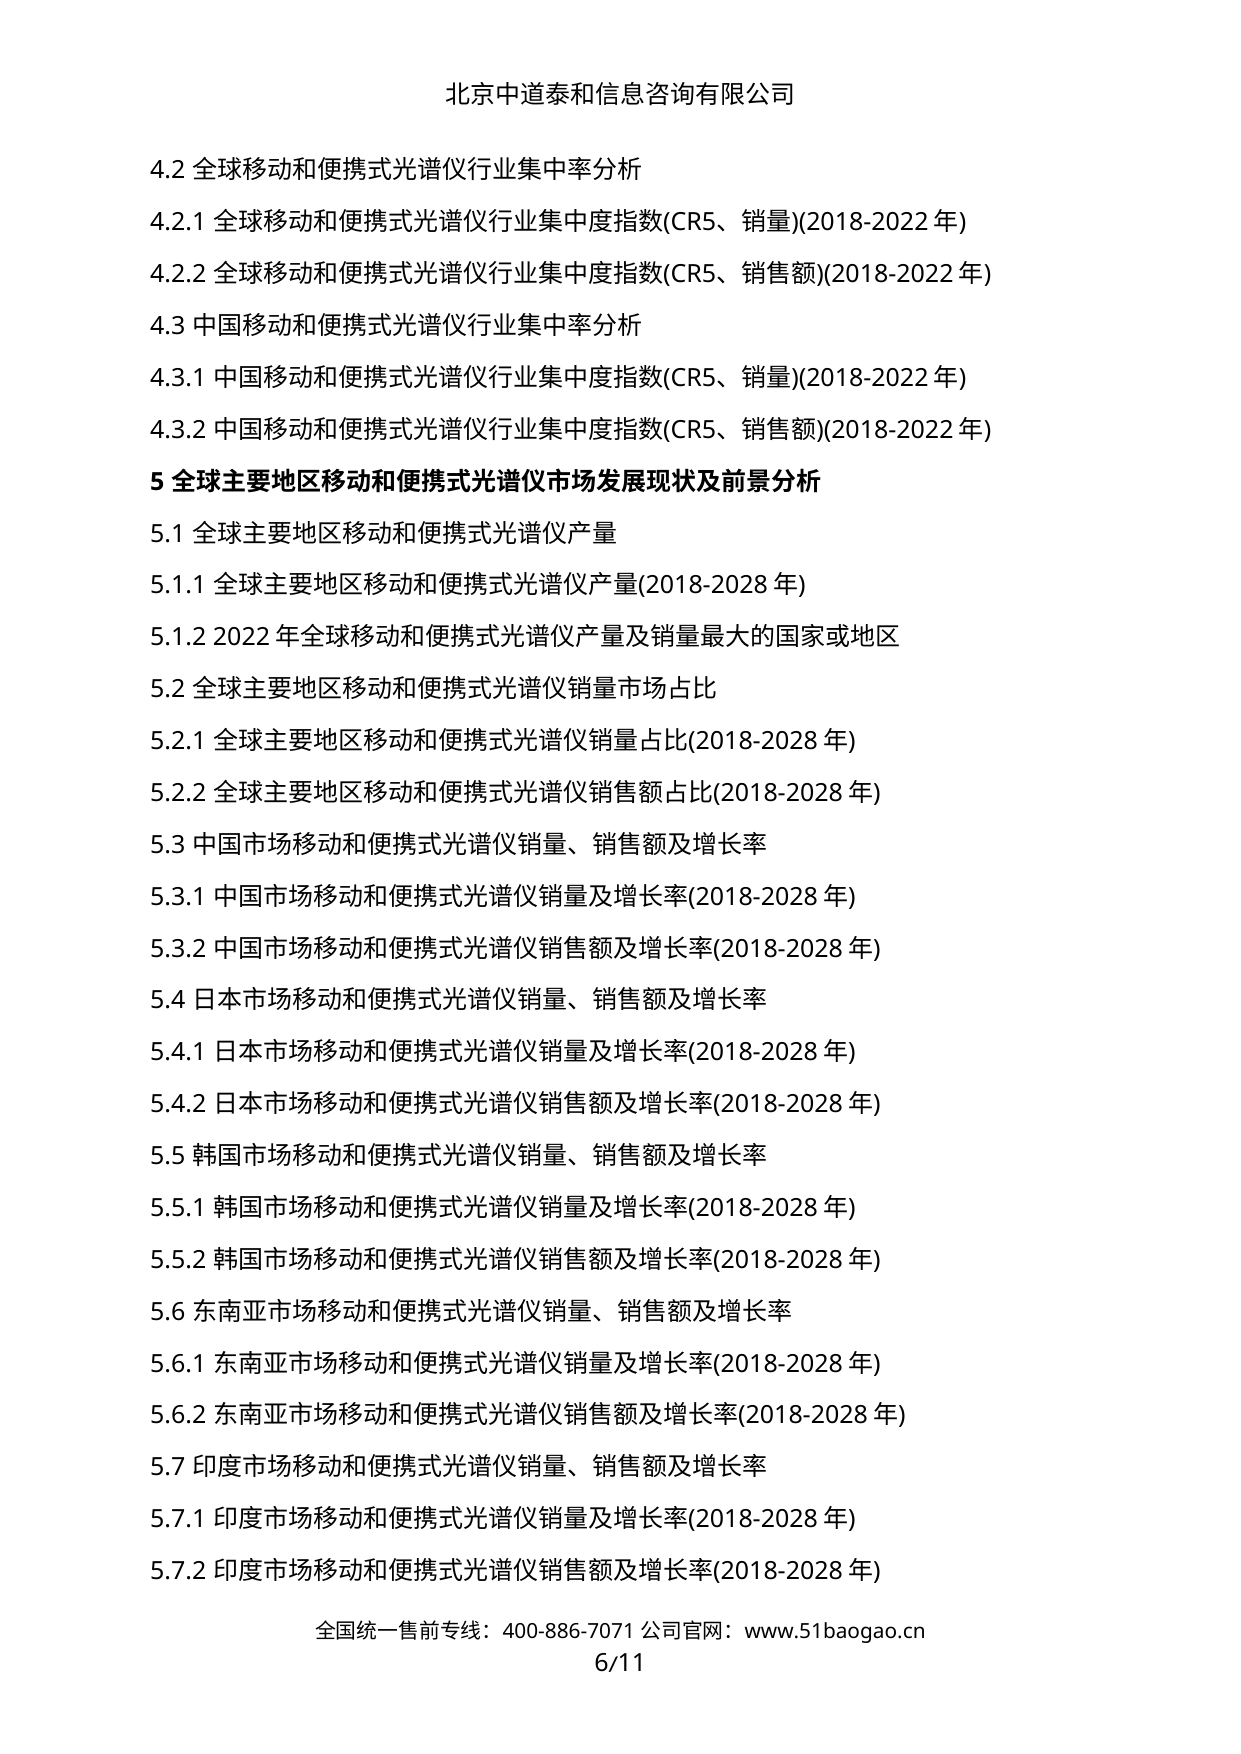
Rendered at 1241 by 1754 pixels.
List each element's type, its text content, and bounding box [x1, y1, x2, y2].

text 5.7 印度市场移动和便携式光谱仪销量、销售额及增长率 [150, 1447, 1090, 1483]
text 5.4 日本市场移动和便携式光谱仪销量、销售额及增长率 [150, 980, 1090, 1016]
text 5 全球主要地区移动和便携式光谱仪市场发展现状及前景分析 [150, 461, 1090, 497]
text 5.5.1 韩国市场移动和便携式光谱仪销量及增长率(2018-2028年) [150, 1187, 1090, 1224]
text 4.2 全球移动和便携式光谱仪行业集中率分析 [150, 150, 1090, 186]
text 5.3 中国市场移动和便携式光谱仪销量、销售额及增长率 [150, 824, 1090, 861]
text 4.3.1 中国移动和便携式光谱仪行业集中度指数(CR5、销量)(2018-2022年) [150, 357, 1090, 394]
text 5.3.1 中国市场移动和便携式光谱仪销量及增长率(2018-2028年) [150, 876, 1090, 912]
text 5.3.2 中国市场移动和便携式光谱仪销售额及增长率(2018-2028年) [150, 928, 1090, 964]
text 5.5.2 韩国市场移动和便携式光谱仪销售额及增长率(2018-2028年) [150, 1239, 1090, 1276]
text 4.3 中国移动和便携式光谱仪行业集中率分析 [150, 306, 1090, 342]
text 5.4.1 日本市场移动和便携式光谱仪销量及增长率(2018-2028年) [150, 1032, 1090, 1068]
text 5.1.1 全球主要地区移动和便携式光谱仪产量(2018-2028年) [150, 565, 1090, 601]
text 4.3.2 中国移动和便携式光谱仪行业集中度指数(CR5、销售额)(2018-2022年) [150, 409, 1090, 446]
text 5.1 全球主要地区移动和便携式光谱仪产量 [150, 513, 1090, 549]
text 5.2.1 全球主要地区移动和便携式光谱仪销量占比(2018-2028年) [150, 721, 1090, 757]
text 5.2.2 全球主要地区移动和便携式光谱仪销售额占比(2018-2028年) [150, 772, 1090, 809]
text 5.6.2 东南亚市场移动和便携式光谱仪销售额及增长率(2018-2028年) [150, 1395, 1090, 1431]
text 5.7.1 印度市场移动和便携式光谱仪销量及增长率(2018-2028年) [150, 1499, 1090, 1535]
text 5.2 全球主要地区移动和便携式光谱仪销量市场占比 [150, 669, 1090, 705]
text 4.2.1 全球移动和便携式光谱仪行业集中度指数(CR5、销量)(2018-2022年) [150, 202, 1090, 238]
text 5.5 韩国市场移动和便携式光谱仪销量、销售额及增长率 [150, 1136, 1090, 1172]
text 5.4.2 日本市场移动和便携式光谱仪销售额及增长率(2018-2028年) [150, 1084, 1090, 1120]
text 5.7.2 印度市场移动和便携式光谱仪销售额及增长率(2018-2028年) [150, 1551, 1090, 1587]
text 5.1.2 2022年全球移动和便携式光谱仪产量及销量最大的国家或地区 [150, 617, 1090, 653]
text 5.6 东南亚市场移动和便携式光谱仪销量、销售额及增长率 [150, 1291, 1090, 1327]
text 4.2.2 全球移动和便携式光谱仪行业集中度指数(CR5、销售额)(2018-2022年) [150, 254, 1090, 290]
text 5.6.1 东南亚市场移动和便携式光谱仪销量及增长率(2018-2028年) [150, 1343, 1090, 1379]
